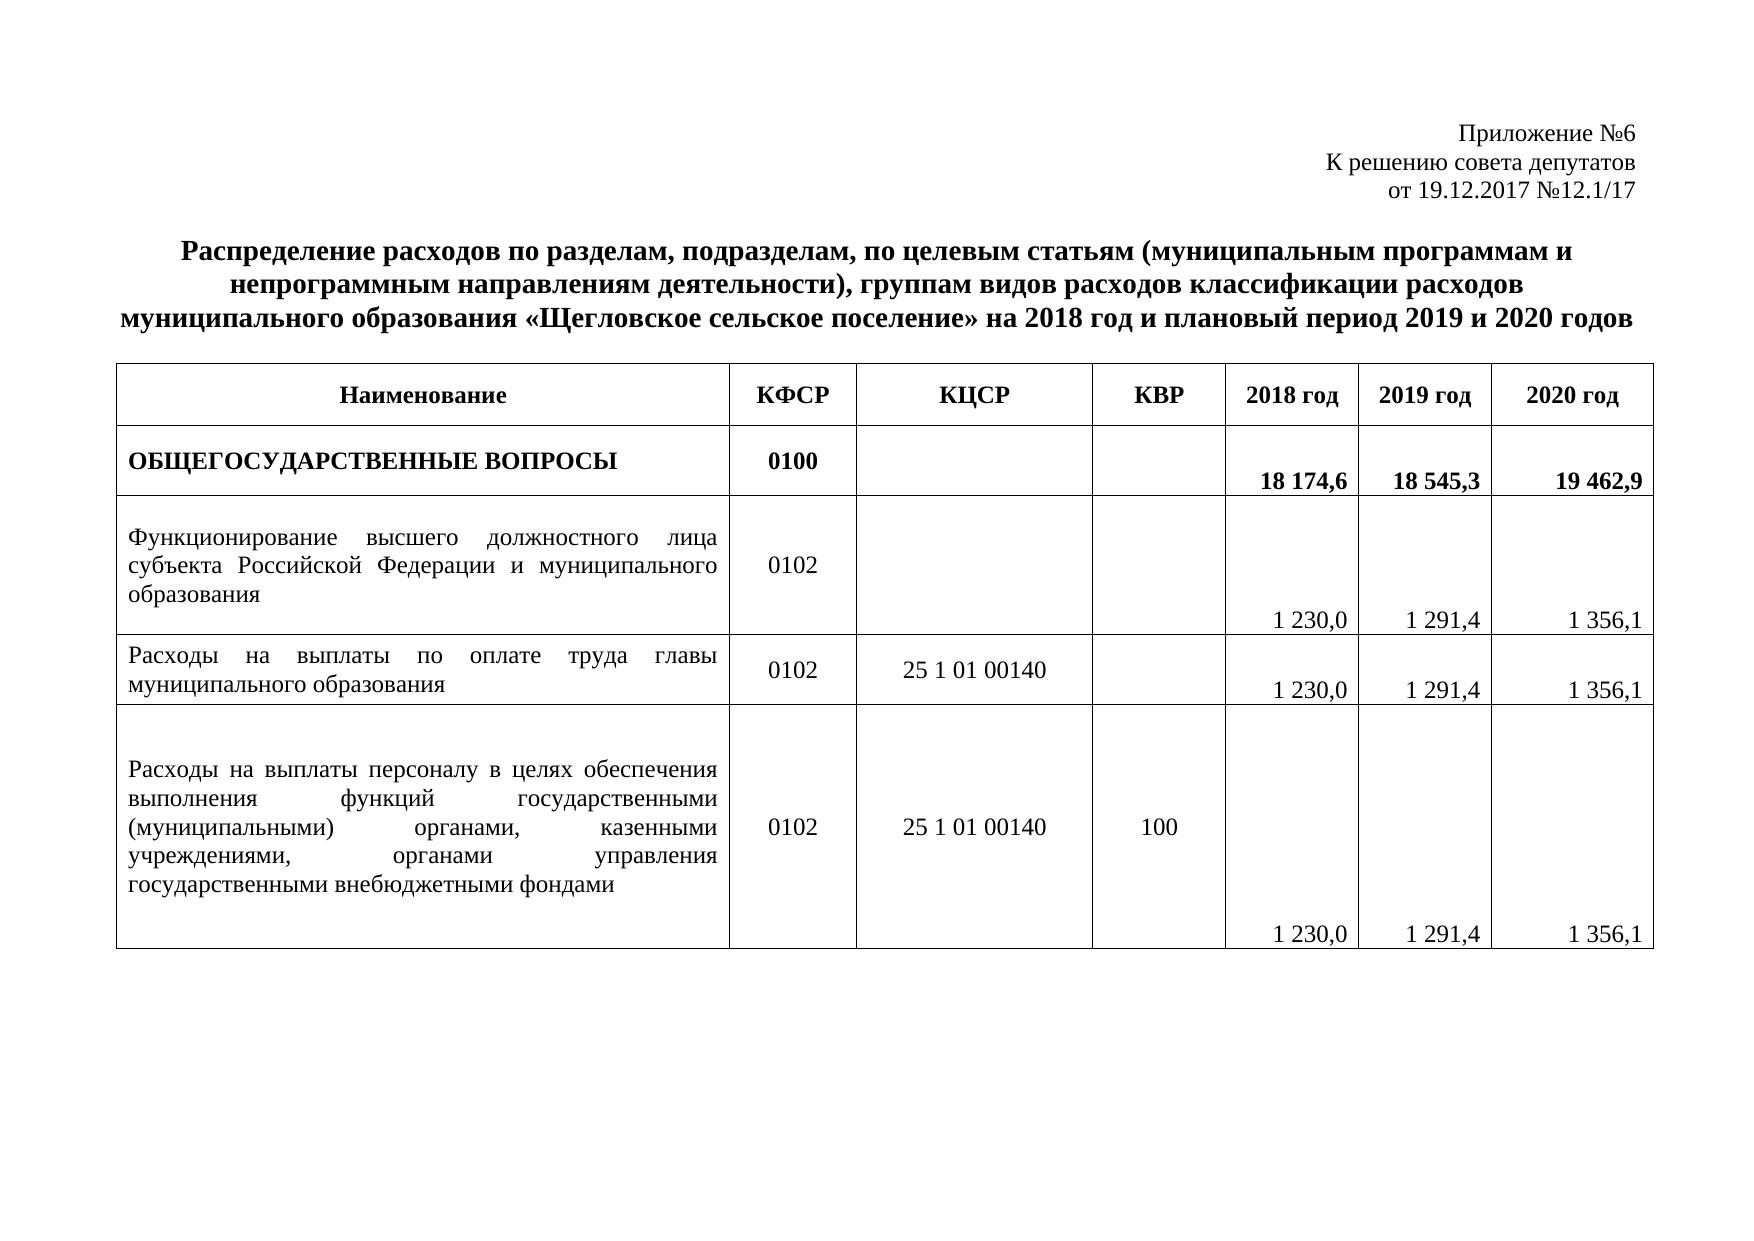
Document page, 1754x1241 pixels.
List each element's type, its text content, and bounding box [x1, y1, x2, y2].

table_cell Расходы на выплаты по оплате труда главы муниципального образования [117, 635, 729, 704]
table_header КЦСР [857, 364, 1092, 425]
table_cell 0102 [730, 496, 856, 634]
table_header 2018 год [1226, 364, 1358, 425]
text Приложение №6 [118, 118, 1636, 147]
table_cell 1 291,4 [1359, 496, 1491, 634]
table_cell 25 1 01 00140 [857, 705, 1092, 947]
table_cell 25 1 01 00140 [857, 635, 1092, 704]
table_cell [1093, 496, 1225, 634]
table_cell 19 462,9 [1492, 426, 1653, 494]
text К решению совета депутатов [118, 147, 1636, 176]
text от 19.12.2017 №12.1/17 [118, 176, 1636, 204]
table_cell ОБЩЕГОСУДАРСТВЕННЫЕ ВОПРОСЫ [117, 426, 729, 494]
table_cell 1 230,0 [1226, 635, 1358, 704]
table_cell [1093, 426, 1225, 494]
table_cell [857, 496, 1092, 634]
table_cell 18 174,6 [1226, 426, 1358, 494]
table_cell [857, 426, 1092, 494]
table_cell [1093, 635, 1225, 704]
table_header КФСР [730, 364, 856, 425]
table_header 2019 год [1359, 364, 1491, 425]
table_cell Функционирование высшего должностного лица субъекта Российской Федерации и муниципального образования [117, 496, 729, 634]
table_cell 1 291,4 [1359, 705, 1491, 947]
table_header Наименование [117, 364, 729, 425]
table_header КВР [1093, 364, 1225, 425]
table_cell 100 [1093, 705, 1225, 947]
table_cell 1 230,0 [1226, 496, 1358, 634]
table_cell 18 545,3 [1359, 426, 1491, 494]
table_cell Расходы на выплаты персоналу в целях обеспечения выполнения функций государственными (муниципальными) органами, казенными учреждениями, органами управления государственными внебюджетными фондами [117, 705, 729, 947]
table_cell 0100 [730, 426, 856, 494]
table_cell 0102 [730, 705, 856, 947]
table_cell 1 356,1 [1492, 635, 1653, 704]
table_cell 1 230,0 [1226, 705, 1358, 947]
table_cell 1 356,1 [1492, 705, 1653, 947]
table_cell 0102 [730, 635, 856, 704]
text Распределение расходов по разделам, подразделам, по целевым статьям (муниципальным программам и непрограммным направлениям деятельности), группам видов расходов классификации расходов муниципального образования «Щегловское сельское поселение» на 2018 год и плановый период 2019 и 2020 годов [118, 233, 1636, 334]
table_cell 1 291,4 [1359, 635, 1491, 704]
table_cell 1 356,1 [1492, 496, 1653, 634]
table_header 2020 год [1492, 364, 1653, 425]
